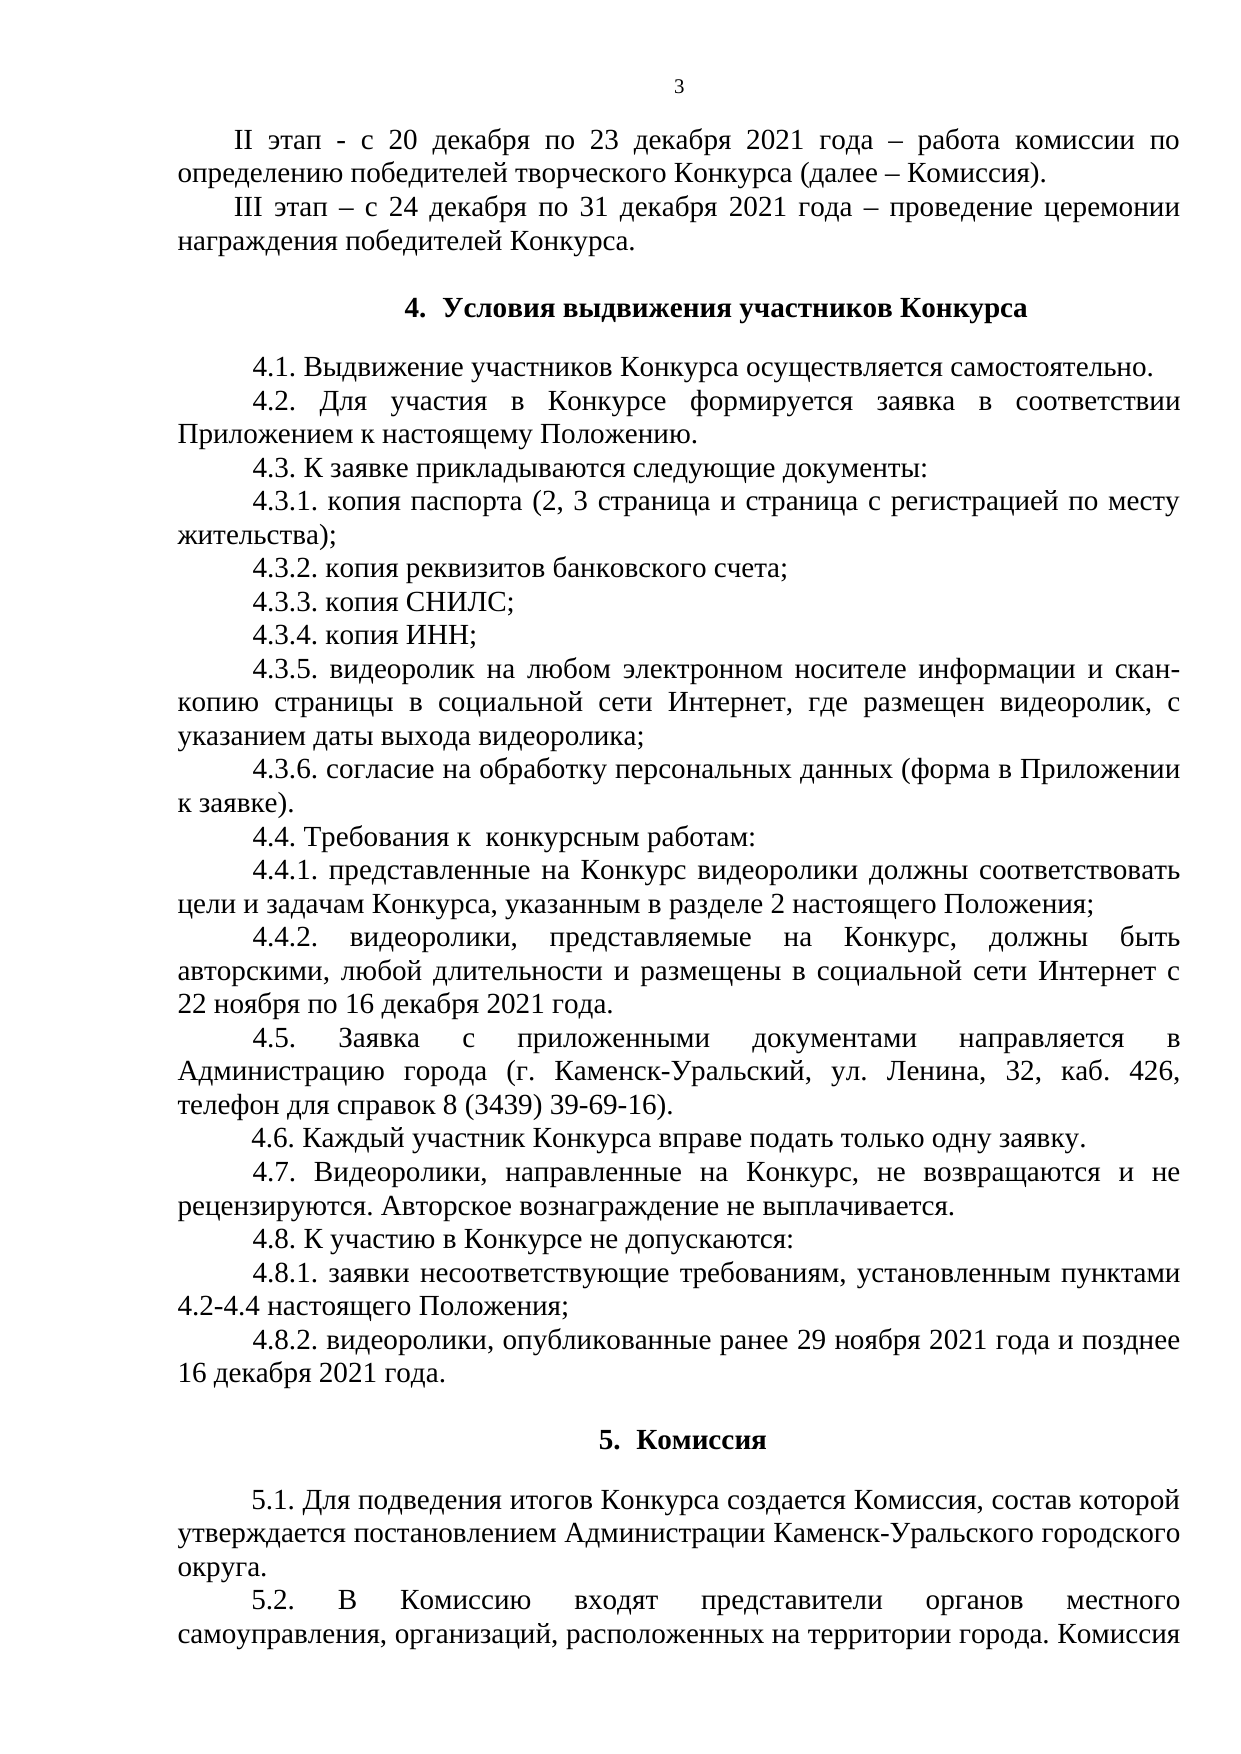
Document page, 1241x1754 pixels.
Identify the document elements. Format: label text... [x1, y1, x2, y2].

text 4.2. Для участия в Конкурсе формируется заявка в соответствии Приложением к настоящему Положению. [177, 383, 1181, 450]
text 4.1. Выдвижение участников Конкурса осуществляется самостоятельно. [177, 349, 1181, 383]
text 4.5. Заявка с приложенными документами направляется в Администрацию города (г. Каменск-Уральский, ул. Ленина, 32, каб. 426, телефон для справок 8 (3439) 39-69-16). [177, 1020, 1181, 1121]
text 5.1. Для подведения итогов Конкурса создается Комиссия, состав которой утверждается постановлением Администрации Каменск-Уральского городского округа. [177, 1482, 1181, 1582]
text 4.3.6. согласие на обработку персональных данных (форма в Приложении к заявке). [177, 752, 1181, 819]
text 4.4.2. видеоролики, представляемые на Конкурс, должны быть авторскими, любой длительности и размещены в социальной сети Интернет с 22 ноября по 16 декабря 2021 года. [177, 919, 1181, 1020]
text II этап - с 20 декабря по 23 декабря 2021 года – работа комиссии по определению победителей творческого Конкурса (далее – Комиссия). [177, 122, 1181, 189]
text 4.8.2. видеоролики, опубликованные ранее 29 ноября 2021 года и позднее 16 декабря 2021 года. [177, 1322, 1181, 1389]
text 4.3. К заявке прикладываются следующие документы: [177, 450, 1181, 483]
text 4.8. К участию в Конкурсе не допускаются: [177, 1221, 1181, 1255]
list Условия выдвижения участников Конкурса [251, 290, 1181, 323]
text III этап – с 24 декабря по 31 декабря 2021 года – проведение церемонии награждения победителей Конкурса. [177, 189, 1181, 256]
text 4.3.4. копия ИНН; [177, 617, 1181, 651]
text 4.4.1. представленные на Конкурс видеоролики должны соответствовать цели и задачам Конкурса, указанным в разделе 2 настоящего Положения; [177, 852, 1181, 919]
text 4.3.1. копия паспорта (2, 3 страница и страница с регистрацией по месту жительства); [177, 483, 1181, 550]
text 4.3.2. копия реквизитов банковского счета; [177, 550, 1181, 584]
text 4.4. Требования к конкурсным работам: [177, 819, 1181, 852]
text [177, 1582, 1181, 1649]
text 4.6. Каждый участник Конкурса вправе подать только одну заявку. [177, 1121, 1181, 1154]
text 4.3.5. видеоролик на любом электронном носителе информации и скан-копию страницы в социальной сети Интернет, где размещен видеоролик, с указанием даты выхода видеоролика; [177, 651, 1181, 752]
text 4.3.3. копия СНИЛС; [177, 584, 1181, 617]
list Комиссия [184, 1422, 1181, 1456]
text 4.7. Видеоролики, направленные на Конкурс, не возвращаются и не рецензируются. Авторское вознаграждение не выплачивается. [177, 1154, 1181, 1221]
text 4.8.1. заявки несоответствующие требованиям, установленным пунктами 4.2-4.4 настоящего Положения; [177, 1255, 1181, 1322]
